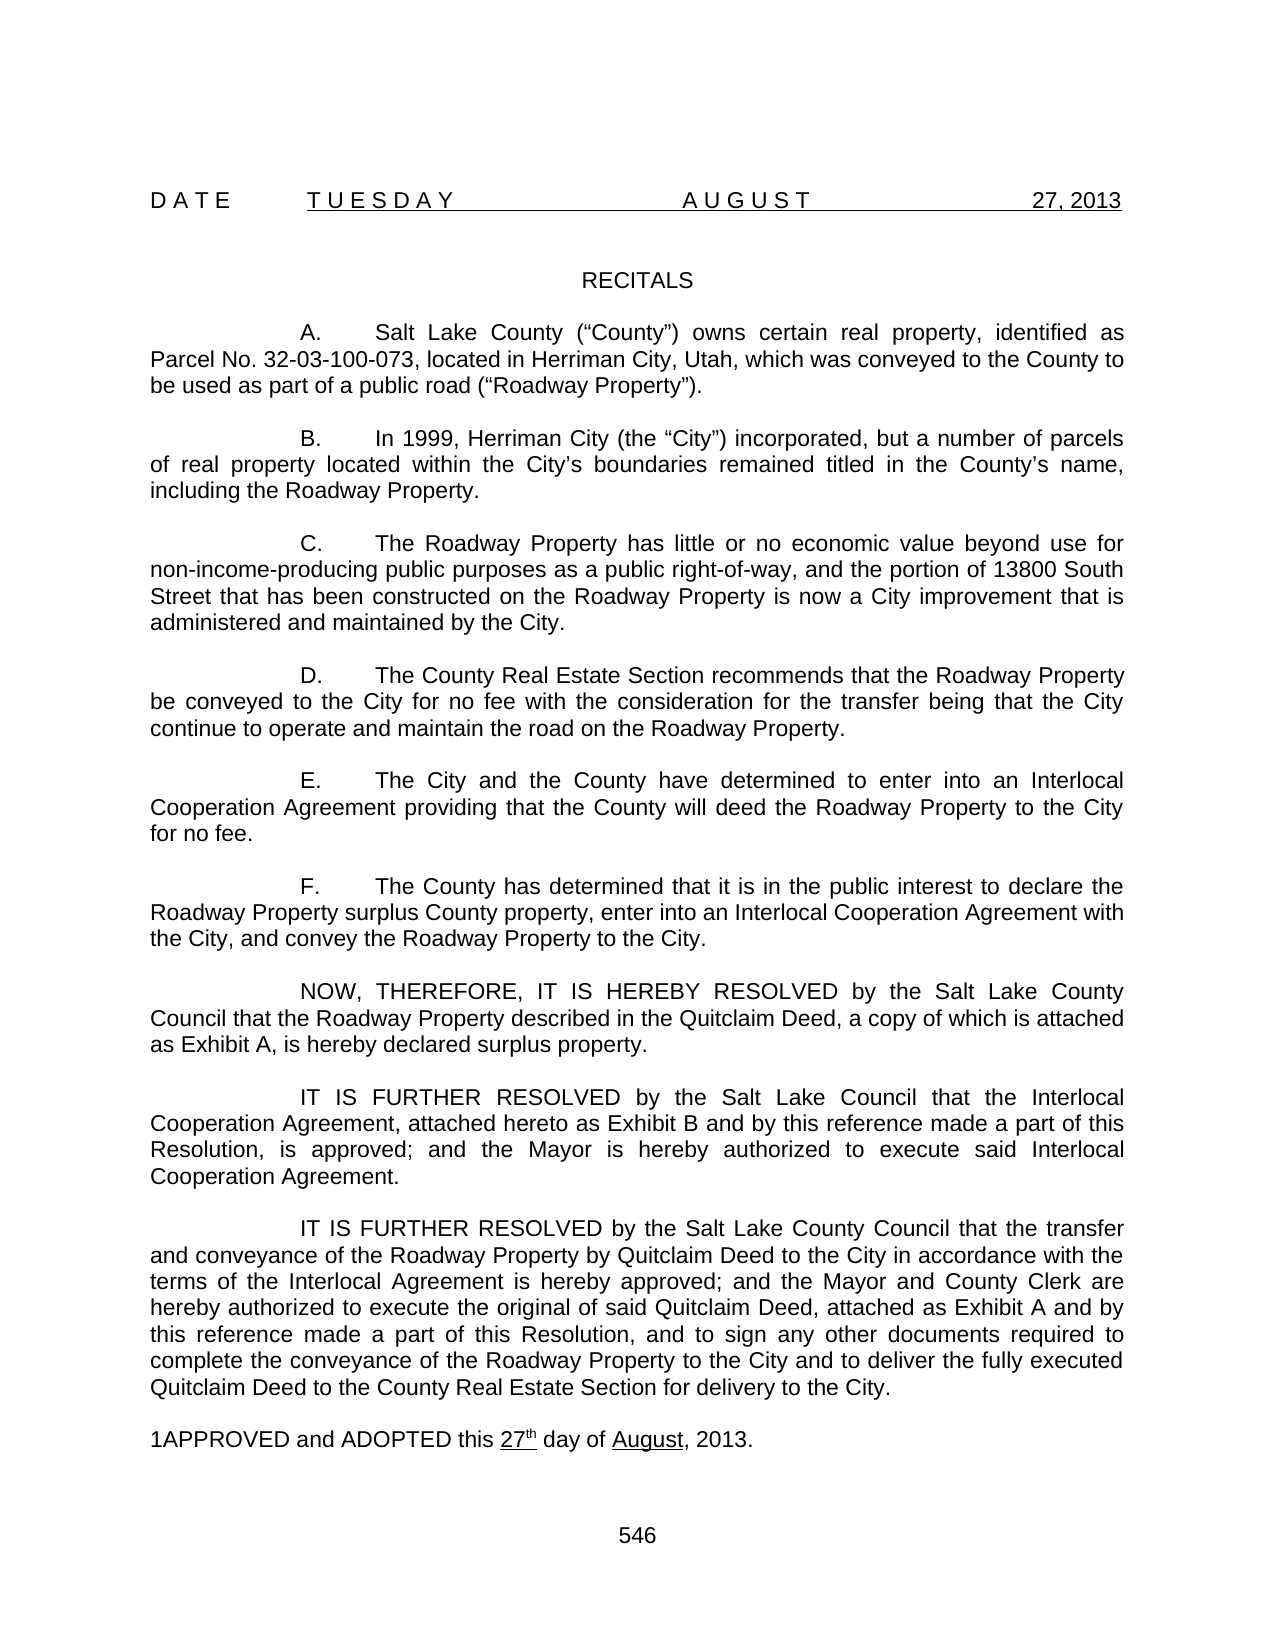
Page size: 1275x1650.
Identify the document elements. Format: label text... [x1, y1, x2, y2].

text IT IS FURTHER RESOLVED by the Salt Lake Council that the Interlocal Cooperation Agreement, attached hereto as Exhibit B and by this reference made a part of this Resolution, is approved; and the Mayor is hereby authorized to execute said Interlocal Cooperation Agreement. [150, 1083, 1125, 1189]
text NOW, THEREFORE, IT IS HEREBY RESOLVED by the Salt Lake County Council that the Roadway Property described in the Quitclaim Deed, a copy of which is attached as Exhibit A, is hereby declared surplus property. [150, 978, 1125, 1057]
text IT IS FURTHER RESOLVED by the Salt Lake County Council that the transfer and conveyance of the Roadway Property by Quitclaim Deed to the City in accordance with the terms of the Interlocal Agreement is hereby approved; and the Mayor and County Clerk are hereby authorized to execute the original of said Quitclaim Deed, attached as Exhibit A and by this reference made a part of this Resolution, and to sign any other documents required to complete the conveyance of the Roadway Property to the City and to deliver the fully executed Quitclaim Deed to the County Real Estate Section for delivery to the City. [150, 1215, 1125, 1400]
text F. The County has determined that it is in the public interest to declare the Roadway Property surplus County property, enter into an Interlocal Cooperation Agreement with the City, and convey the Roadway Property to the City. [150, 873, 1125, 952]
text APPROVED and ADOPTED this 27th day of August, 2013. [150, 1426, 1125, 1452]
text A. Salt Lake County (“County”) owns certain real property, identified as Parcel No. 32-03-100-073, located in Herriman City, Utah, which was conveyed to the County to be used as part of a public road (“Roadway Property”). [150, 319, 1125, 398]
text C. The Roadway Property has little or no economic value beyond use for non-income-producing public purposes as a public right-of-way, and the portion of 13800 South Street that has been constructed on the Roadway Property is now a City improvement that is administered and maintained by the City. [150, 530, 1125, 636]
text B. In 1999, Herriman City (the “City”) incorporated, but a number of parcels of real property located within the City’s boundaries remained titled in the County’s name, including the Roadway Property. [150, 425, 1125, 504]
text E. The City and the County have determined to enter into an Interlocal Cooperation Agreement providing that the County will deed the Roadway Property to the City for no fee. [150, 767, 1125, 846]
text RECITALS [150, 267, 1125, 293]
text D. The County Real Estate Section recommends that the Roadway Property be conveyed to the City for no fee with the consideration for the transfer being that the City continue to operate and maintain the road on the Roadway Property. [150, 662, 1125, 741]
